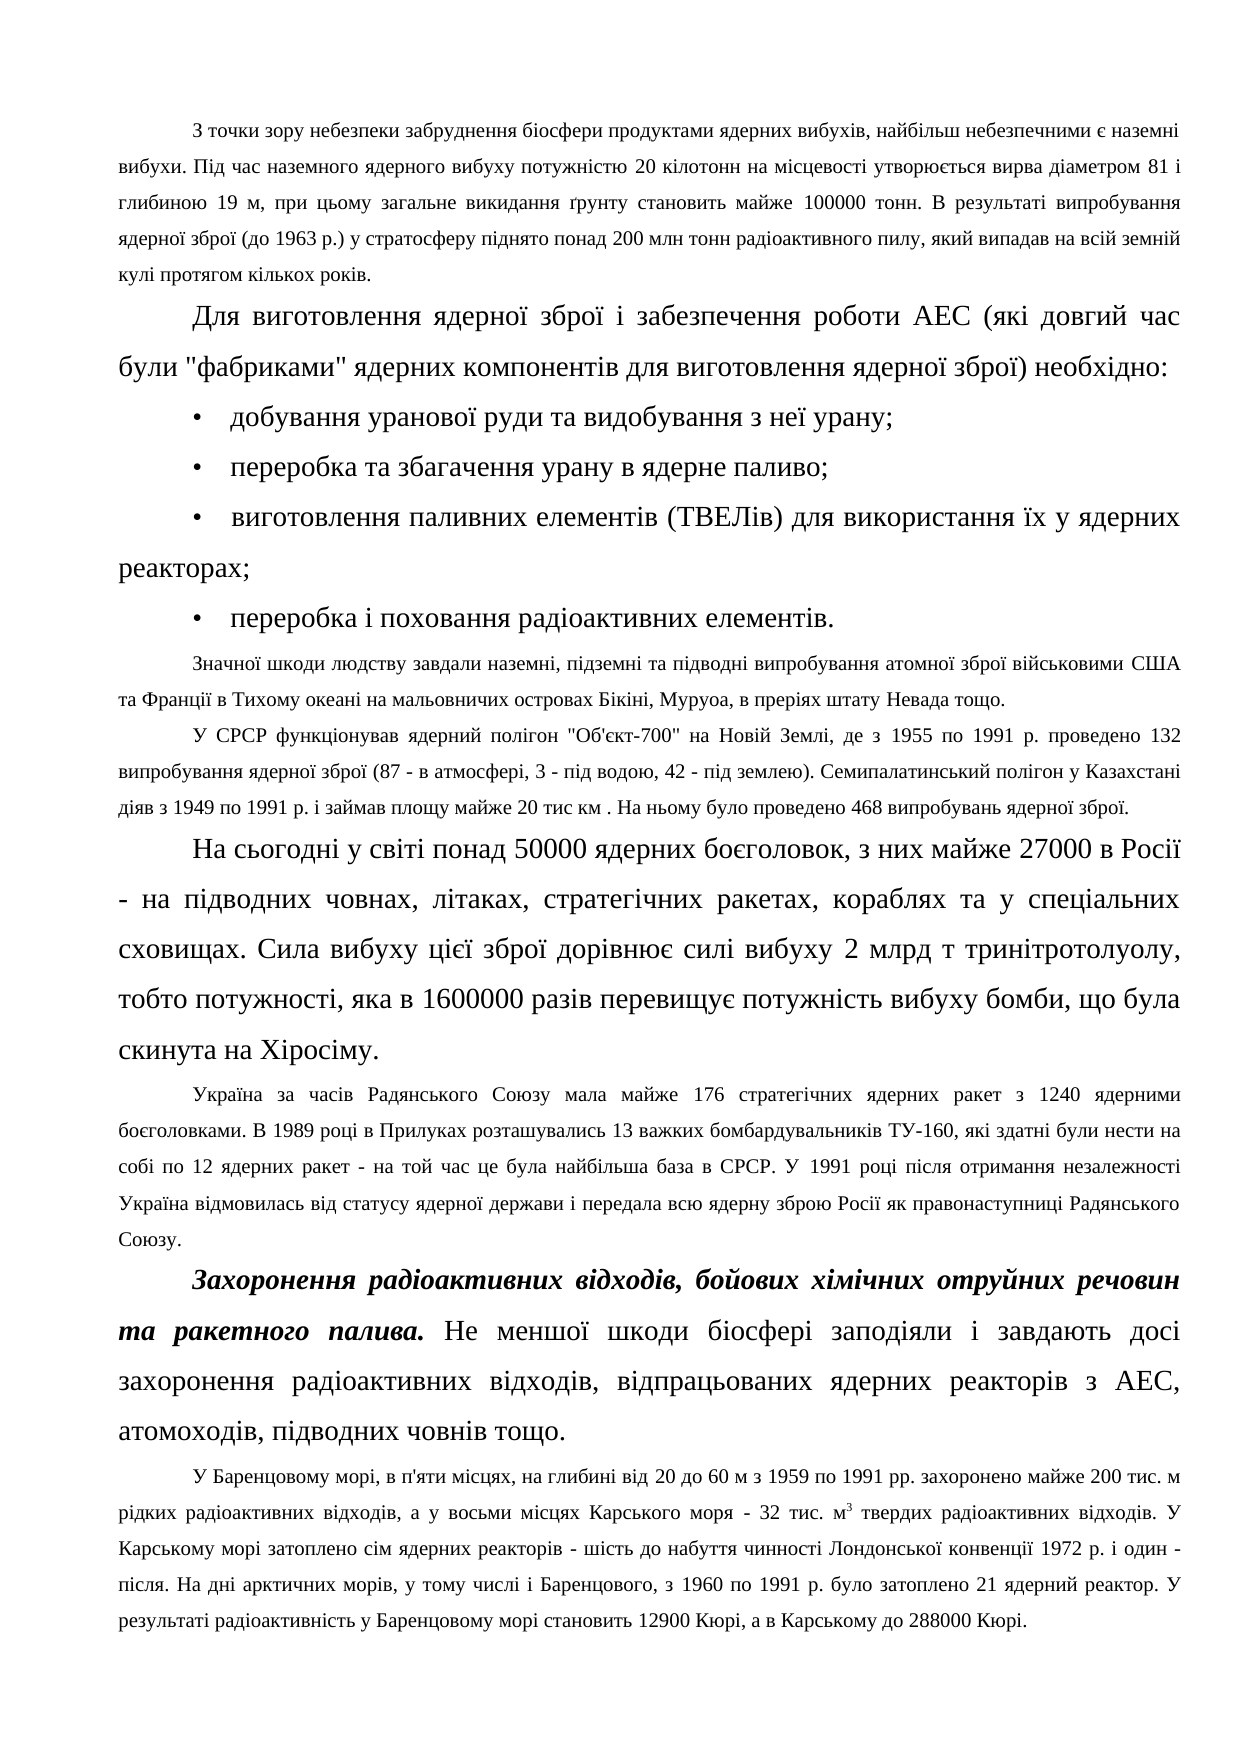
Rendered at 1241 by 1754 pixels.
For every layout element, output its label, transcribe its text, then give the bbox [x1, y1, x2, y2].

text У Баренцовому морі, в п'яти місцях, на глибині від 20 до 60 м з 1959 по 1991 рр. захоронено майже 200 тис. м рідких радіоактивних відходів, а у восьми місцях Карського моря - 32 тис. м3 твердих радіоактивних відходів. У Карському морі затоплено сім ядерних реакторів - шість до набуття чинності Лондонської конвенції 1972 р. і один - після. На дні арктичних морів, у тому числі і Баренцового, з 1960 по 1991 р. було затоплено 21 ядерний реактор. У результаті радіоактивність у Баренцовому морі становить 12900 Кюрі, а в Карському до 288000 Кюрі. [118, 1464, 1181, 1632]
list переробка і поховання радіоактивних елементів. [118, 600, 1181, 634]
text З точки зору небезпеки забруднення біосфери продуктами ядерних вибухів, найбільш небезпечними є наземні вибухи. Під час наземного ядерного вибуху потужністю 20 кілотонн на місцевості утворюється вирва діаметром 81 і глибиною 19 м, при цьому загальне викидання ґрунту становить майже 100000 тонн. В результаті випробування ядерної зброї (до 1963 р.) у стратосферу піднято понад 200 млн тонн радіоактивного пилу, який випадав на всій земній кулі протягом кількох років. [118, 118, 1181, 286]
text Захоронення радіоактивних відходів, бойових хімічних отруйних речовин та ракетного палива. Не меншої шкоди біосфері заподіяли і завдають досі захоронення радіоактивних відходів, відпрацьованих ядерних реакторів з АЕС, атомоходів, підводних човнів тощо. [118, 1262, 1181, 1447]
list добування уранової руди та видобування з неї урану; [118, 399, 1181, 432]
list переробка та збагачення урану в ядерне паливо; [118, 449, 1181, 483]
text Для виготовлення ядерної зброї і забезпечення роботи АЕС (які довгий час були "фабриками" ядерних компонентів для виготовлення ядерної зброї) необхідно: [118, 298, 1181, 382]
text На сьогодні у світі понад 50000 ядерних боєголовок, з них майже 27000 в Росії - на підводних човнах, літаках, стратегічних ракетах, кораблях та у спеціальних сховищах. Сила вибуху цієї зброї дорівнює силі вибуху 2 млрд т тринітротолуолу, тобто потужності, яка в 1600000 разів перевищує потужність вибуху бомби, що була скинута на Хіросіму. [118, 831, 1181, 1066]
text У СРСР функціонував ядерний полігон "Об'єкт-700" на Новій Землі, де з 1955 по 1991 р. проведено 132 випробування ядерної зброї (87 - в атмосфері, 3 - під водою, 42 - під землею). Семипалатинський полігон у Казахстані діяв з 1949 по 1991 р. і займав площу майже 20 тис км . На ньому було проведено 468 випробувань ядерної зброї. [118, 723, 1181, 819]
text Значної шкоди людству завдали наземні, підземні та підводні випробування атомної зброї військовими США та Франції в Тихому океані на мальовничих островах Бікіні, Муруоа, в преріях штату Невада тощо. [118, 651, 1181, 711]
list виготовлення паливних елементів (ТВЕЛів) для використання їх у ядерних реакторах; [118, 499, 1181, 583]
text Україна за часів Радянського Союзу мала майже 176 стратегічних ядерних ракет з 1240 ядерними боєголовками. В 1989 році в Прилуках розташувались 13 важких бомбардувальників ТУ-160, які здатні були нести на собі по 12 ядерних ракет - на той час це була найбільша база в СРСР. У 1991 році після отримання незалежності Україна відмовилась від статусу ядерної держави і передала всю ядерну зброю Росії як правонаступниці Радянського Союзу. [118, 1082, 1181, 1251]
